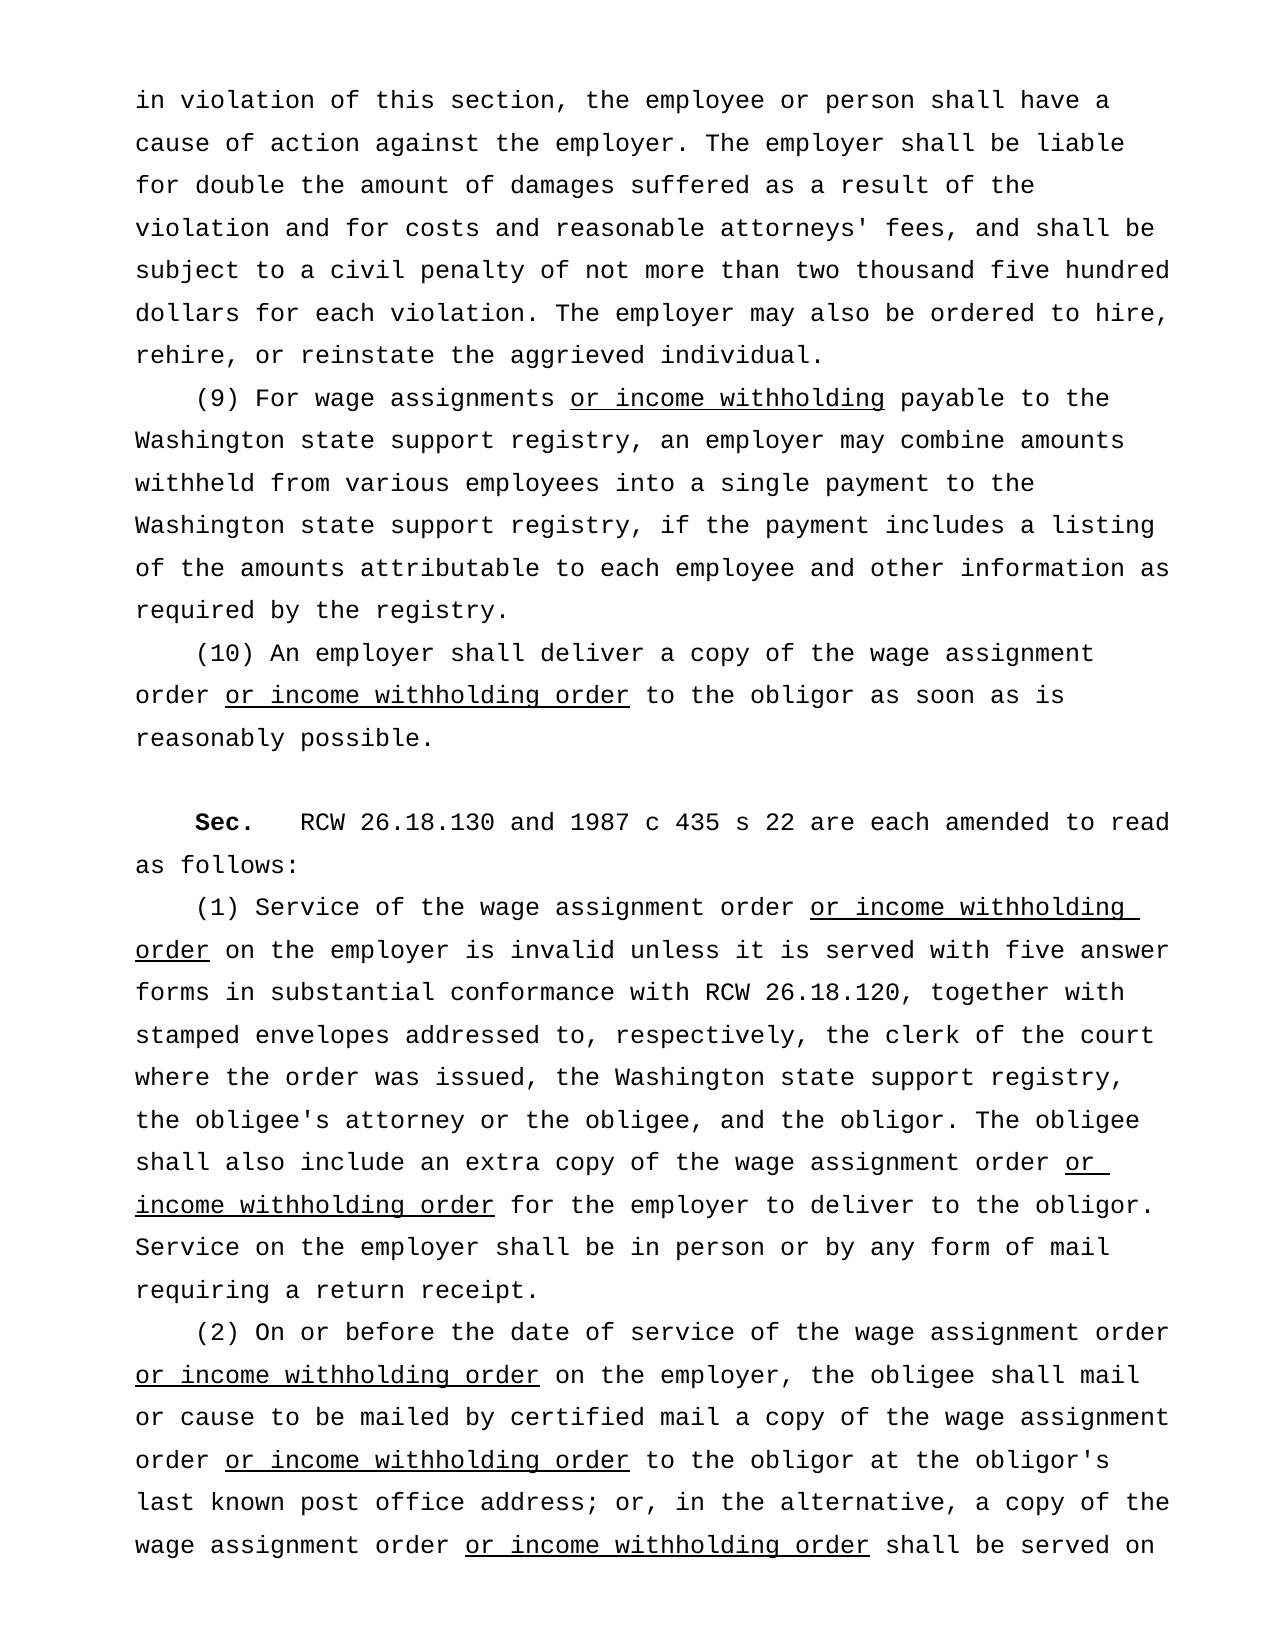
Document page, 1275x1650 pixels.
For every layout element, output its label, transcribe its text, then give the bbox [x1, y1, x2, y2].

text Sec. RCW 26.18.130 and 1987 c 435 s 22 are each amended to read as follows: [135, 797, 1170, 882]
text (9) For wage assignments or income withholding payable to the Washington state support registry, an employer may combine amounts withheld from various employees into a single payment to the Washington state support registry, if the payment includes a listing of the amounts attributable to each employee and other information as required by the registry. [135, 372, 1170, 627]
text (10) An employer shall deliver a copy of the wage assignment order or income withholding order to the obligor as soon as is reasonably possible. [135, 627, 1170, 755]
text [135, 75, 1170, 372]
text (1) Service of the wage assignment order or income withholding order on the employer is invalid unless it is served with five answer forms in substantial conformance with RCW 26.18.120, together with stamped envelopes addressed to, respectively, the clerk of the court where the order was issued, the Washington state support registry, the obligee's attorney or the obligee, and the obligor. The obligee shall also include an extra copy of the wage assignment order or income withholding order for the employer to deliver to the obligor. Service on the employer shall be in person or by any form of mail requiring a return receipt. [135, 882, 1170, 1307]
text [135, 1307, 1170, 1562]
